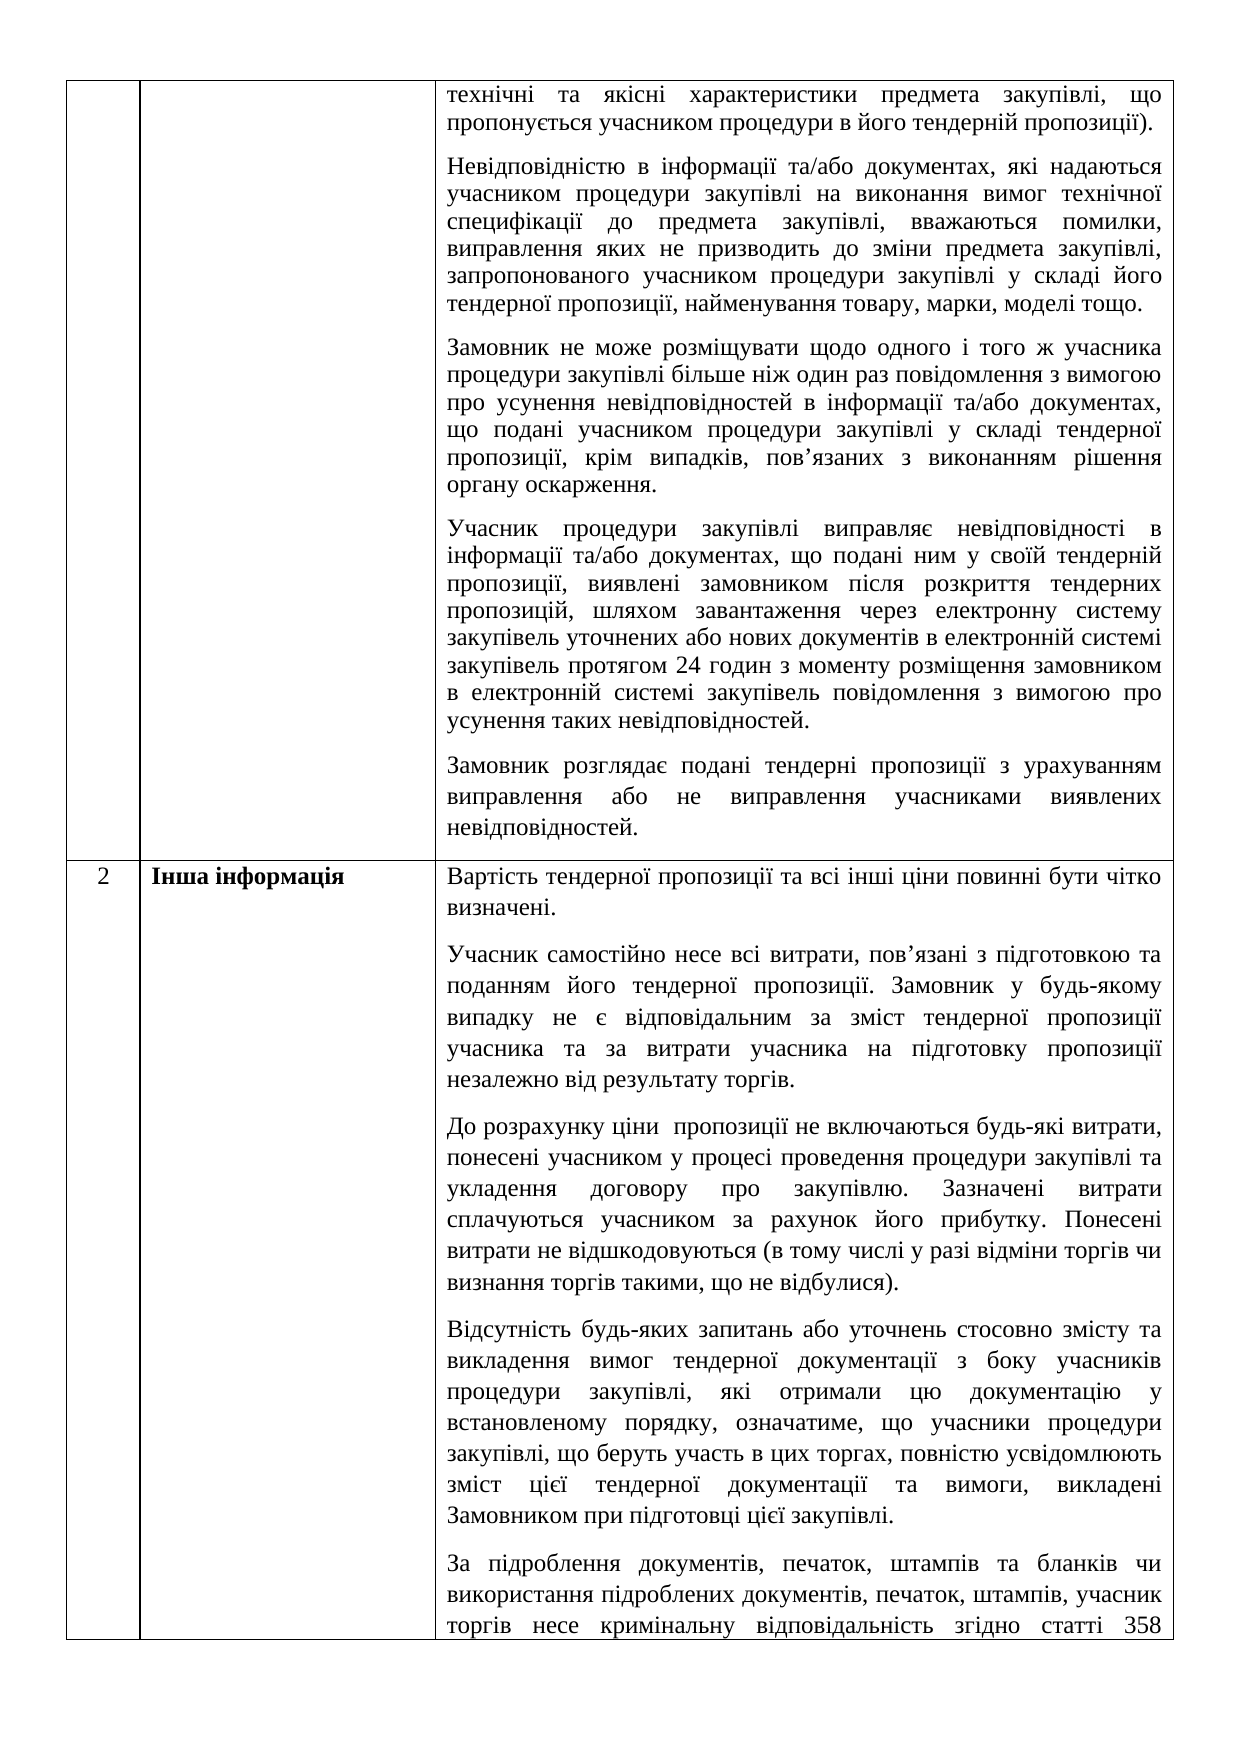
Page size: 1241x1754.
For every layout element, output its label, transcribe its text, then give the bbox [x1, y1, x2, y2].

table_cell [436, 81, 1173, 860]
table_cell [141, 81, 435, 860]
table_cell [436, 861, 1173, 1639]
table_cell 1 [67, 81, 139, 860]
table_cell Інша інформація [141, 861, 435, 1639]
table_cell 2 [67, 861, 139, 1639]
